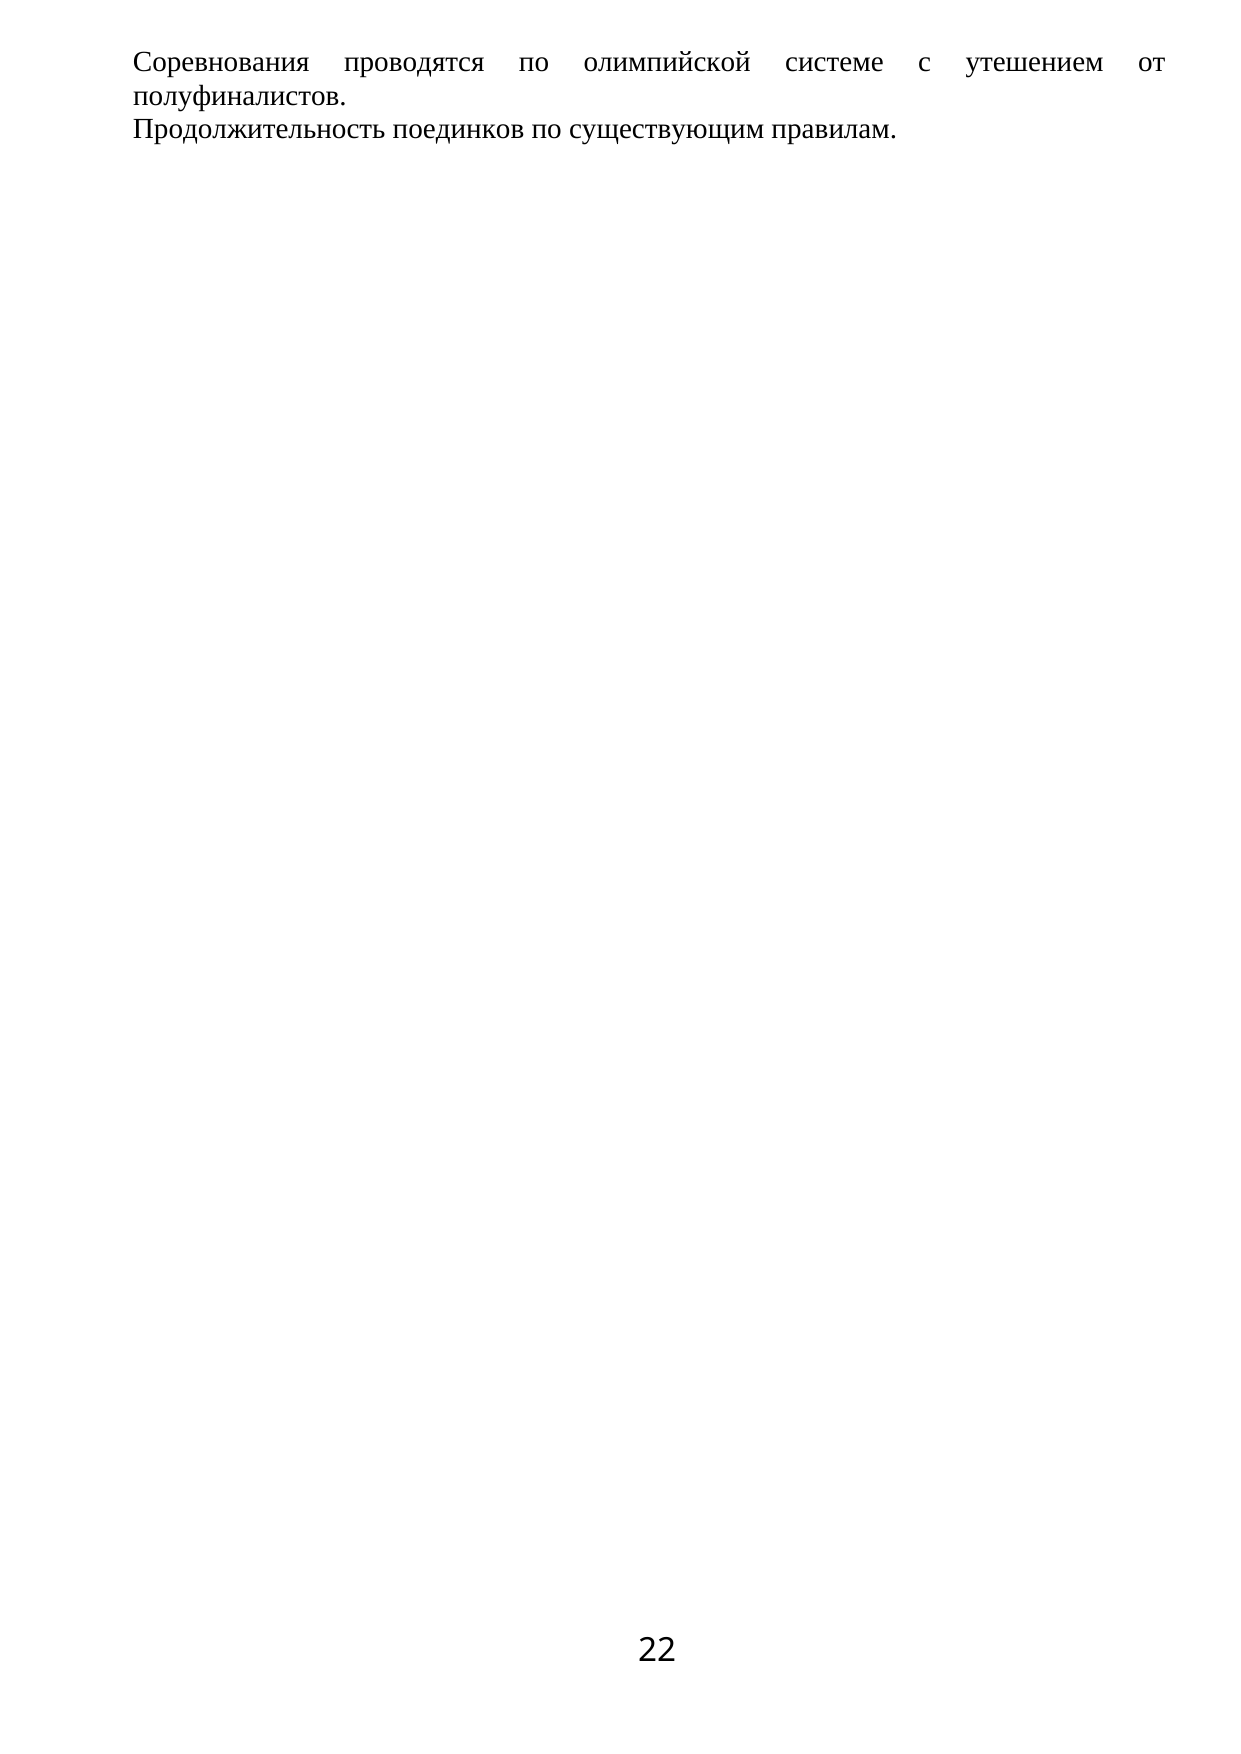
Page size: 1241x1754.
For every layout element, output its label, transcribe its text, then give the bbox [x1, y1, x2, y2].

text Соревнования проводятся по олимпийской системе с утешением от полуфиналистов. [133, 44, 1166, 111]
text Продолжительность поединков по существующим правилам. [133, 111, 1166, 145]
